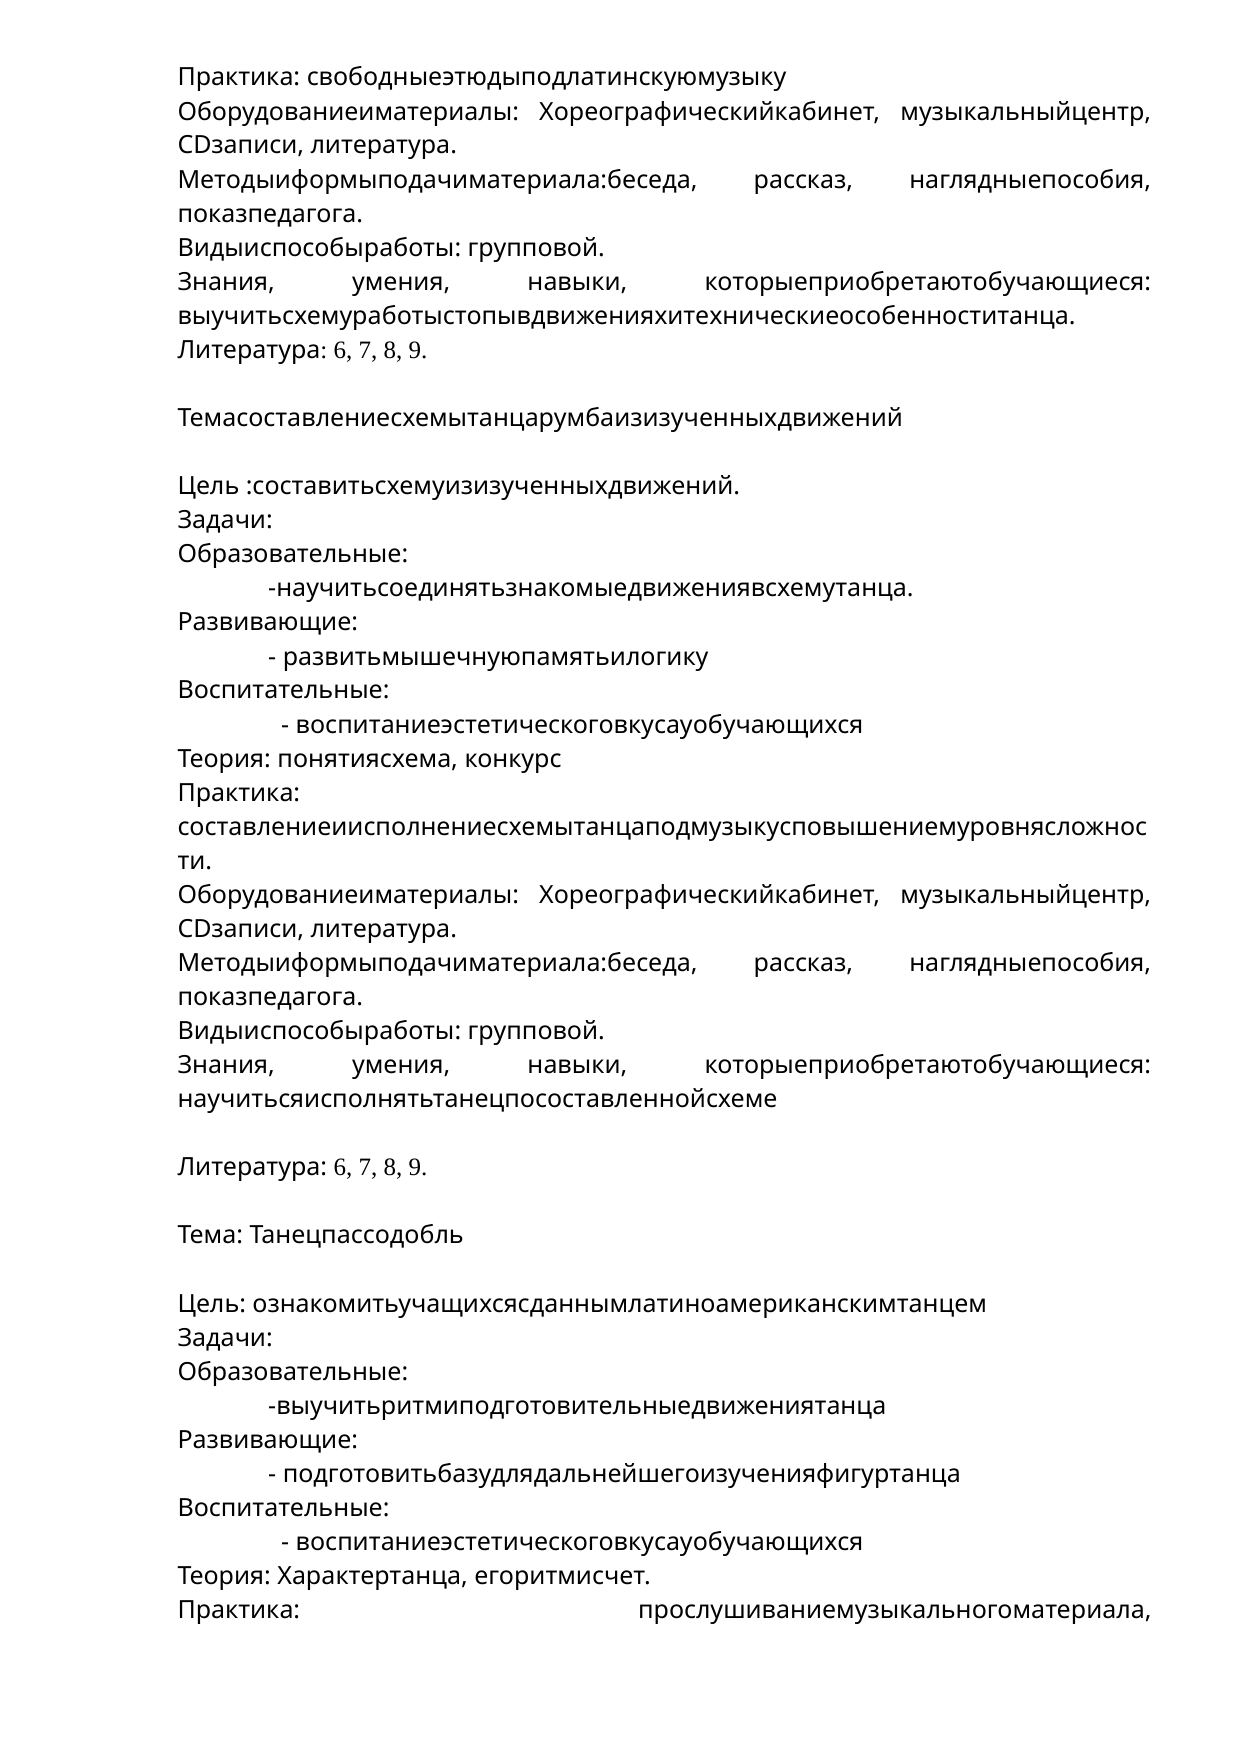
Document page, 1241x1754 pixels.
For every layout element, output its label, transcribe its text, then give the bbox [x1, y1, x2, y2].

text Знания, умения, навыки, которыеприобретаютобучающиеся: научитьсяисполнятьтанецпосоставленнойсхеме [177, 1047, 1152, 1115]
text Видыиспособыработы: групповой. [177, 229, 1152, 263]
text Образовательные: [177, 536, 1152, 570]
text Темасоставлениесхемытанцарумбаизизученныхдвижений [177, 400, 1152, 434]
text Цель: ознакомитьучащихсясданнымлатиноамериканскимтанцем [177, 1285, 1152, 1319]
text Развивающие: [177, 1422, 1152, 1456]
text Практика: свободныеэтюдыподлатинскуюмузыку [177, 59, 1152, 93]
text Воспитательные: [177, 672, 1152, 706]
text Развивающие: [177, 604, 1152, 638]
text Видыиспособыработы: групповой. [177, 1013, 1152, 1047]
text Тема: Танецпассодобль [177, 1217, 1152, 1251]
text - воспитаниеэстетическоговкусауобучающихся [177, 706, 1152, 740]
text Цель :составитьсхемуизизученныхдвижений. [177, 468, 1152, 502]
text Теория: понятиясхема, конкурс [177, 740, 1152, 774]
text Воспитательные: [177, 1490, 1152, 1524]
text Теория: Характертанца, егоритмисчет. [177, 1558, 1152, 1592]
text -научитьсоединятьзнакомыедвижениявсхемутанца. [177, 570, 1152, 604]
text - развитьмышечнуюпамятьилогику [177, 638, 1152, 672]
text Оборудованиеиматериалы: Хореографическийкабинет, музыкальныйцентр, CDзаписи, литература. [177, 877, 1152, 945]
text Знания, умения, навыки, которыеприобретаютобучающиеся: выучитьсхемуработыстопывдвиженияхитехническиеособенноститанца. [177, 263, 1152, 332]
text Методыиформыподачиматериала:беседа, рассказ, наглядныепособия, показпедагога. [177, 161, 1152, 229]
text Образовательные: [177, 1353, 1152, 1387]
text Методыиформыподачиматериала:беседа, рассказ, наглядныепособия, показпедагога. [177, 945, 1152, 1013]
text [177, 1592, 1152, 1626]
text Литература: 6, 7, 8, 9. [177, 332, 1152, 366]
text - воспитаниеэстетическоговкусауобучающихся [177, 1524, 1152, 1558]
text Оборудованиеиматериалы: Хореографическийкабинет, музыкальныйцентр, CDзаписи, литература. [177, 93, 1152, 161]
text Практика: составлениеиисполнениесхемытанцаподмузыкусповышениемуровнясложности. [177, 774, 1152, 877]
text Задачи: [177, 1319, 1152, 1353]
text -выучитьритмиподготовительныедвижениятанца [177, 1387, 1152, 1422]
text Литература: 6, 7, 8, 9. [177, 1149, 1152, 1183]
text - подготовитьбазудлядальнейшегоизученияфигуртанца [177, 1456, 1152, 1490]
text Задачи: [177, 502, 1152, 536]
